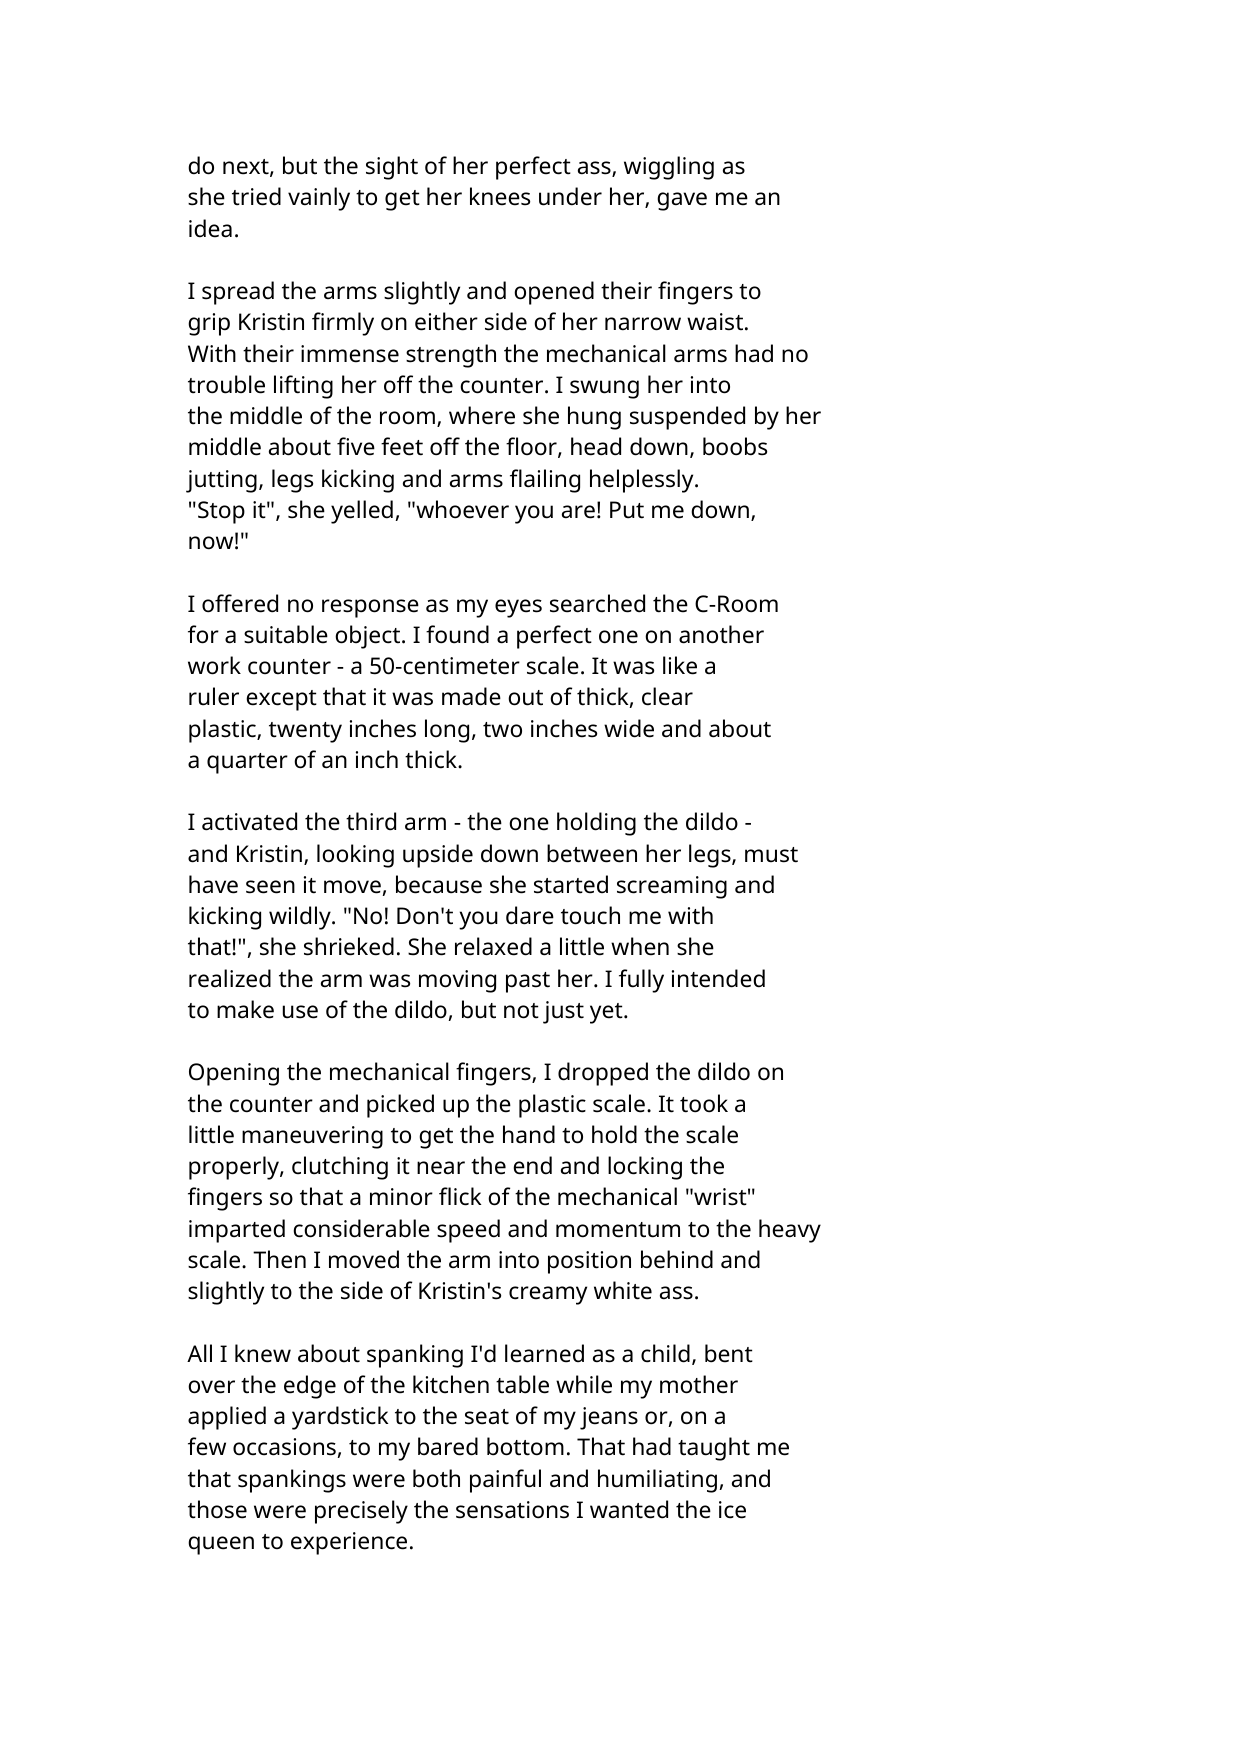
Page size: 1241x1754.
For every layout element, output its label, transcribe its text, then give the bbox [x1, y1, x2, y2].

text she tried vainly to get her knees under her, gave me an [187, 181, 1053, 212]
text I offered no response as my eyes searched the C-Room [187, 587, 1053, 619]
text over the edge of the kitchen table while my mother [187, 1369, 1053, 1400]
text few occasions, to my bared bottom. That had taught me [187, 1431, 1053, 1462]
text that spankings were both painful and humiliating, and [187, 1462, 1053, 1494]
text the counter and picked up the plastic scale. It took a [187, 1087, 1053, 1119]
text slightly to the side of Kristin's creamy white ass. [187, 1275, 1053, 1306]
text trouble lifting her off the counter. I swung her into [187, 369, 1053, 400]
text realized the arm was moving past her. I fully intended [187, 962, 1053, 994]
text do next, but the sight of her perfect ass, wiggling as [187, 150, 1053, 181]
text now!" [187, 525, 1053, 556]
text to make use of the dildo, but not just yet. [187, 994, 1053, 1025]
text "Stop it", she yelled, "whoever you are! Put me down, [187, 494, 1053, 525]
text I activated the third arm - the one holding the dildo - [187, 806, 1053, 837]
text fingers so that a minor flick of the mechanical "wrist" [187, 1181, 1053, 1212]
text I spread the arms slightly and opened their fingers to [187, 275, 1053, 306]
text kicking wildly. "No! Don't you dare touch me with [187, 900, 1053, 931]
text that!", she shrieked. She relaxed a little when she [187, 931, 1053, 962]
text for a suitable object. I found a perfect one on another [187, 619, 1053, 650]
text imparted considerable speed and momentum to the heavy [187, 1212, 1053, 1244]
text middle about five feet off the floor, head down, boobs [187, 431, 1053, 462]
text those were precisely the sensations I wanted the ice [187, 1494, 1053, 1525]
text and Kristin, looking upside down between her legs, must [187, 837, 1053, 869]
text grip Kristin firmly on either side of her narrow waist. [187, 306, 1053, 337]
text plastic, twenty inches long, two inches wide and about [187, 712, 1053, 744]
text scale. Then I moved the arm into position behind and [187, 1244, 1053, 1275]
text idea. [187, 212, 1053, 244]
text ruler except that it was made out of thick, clear [187, 681, 1053, 712]
text All I knew about spanking I'd learned as a child, bent [187, 1337, 1053, 1369]
text the middle of the room, where she hung suspended by her [187, 400, 1053, 431]
text a quarter of an inch thick. [187, 744, 1053, 775]
text jutting, legs kicking and arms flailing helplessly. [187, 462, 1053, 494]
text work counter - a 50-centimeter scale. It was like a [187, 650, 1053, 681]
text properly, clutching it near the end and locking the [187, 1150, 1053, 1181]
text little maneuvering to get the hand to hold the scale [187, 1119, 1053, 1150]
text queen to experience. [187, 1525, 1053, 1556]
text applied a yardstick to the seat of my jeans or, on a [187, 1400, 1053, 1431]
text With their immense strength the mechanical arms had no [187, 337, 1053, 369]
text Opening the mechanical fingers, I dropped the dildo on [187, 1056, 1053, 1087]
text have seen it move, because she started screaming and [187, 869, 1053, 900]
